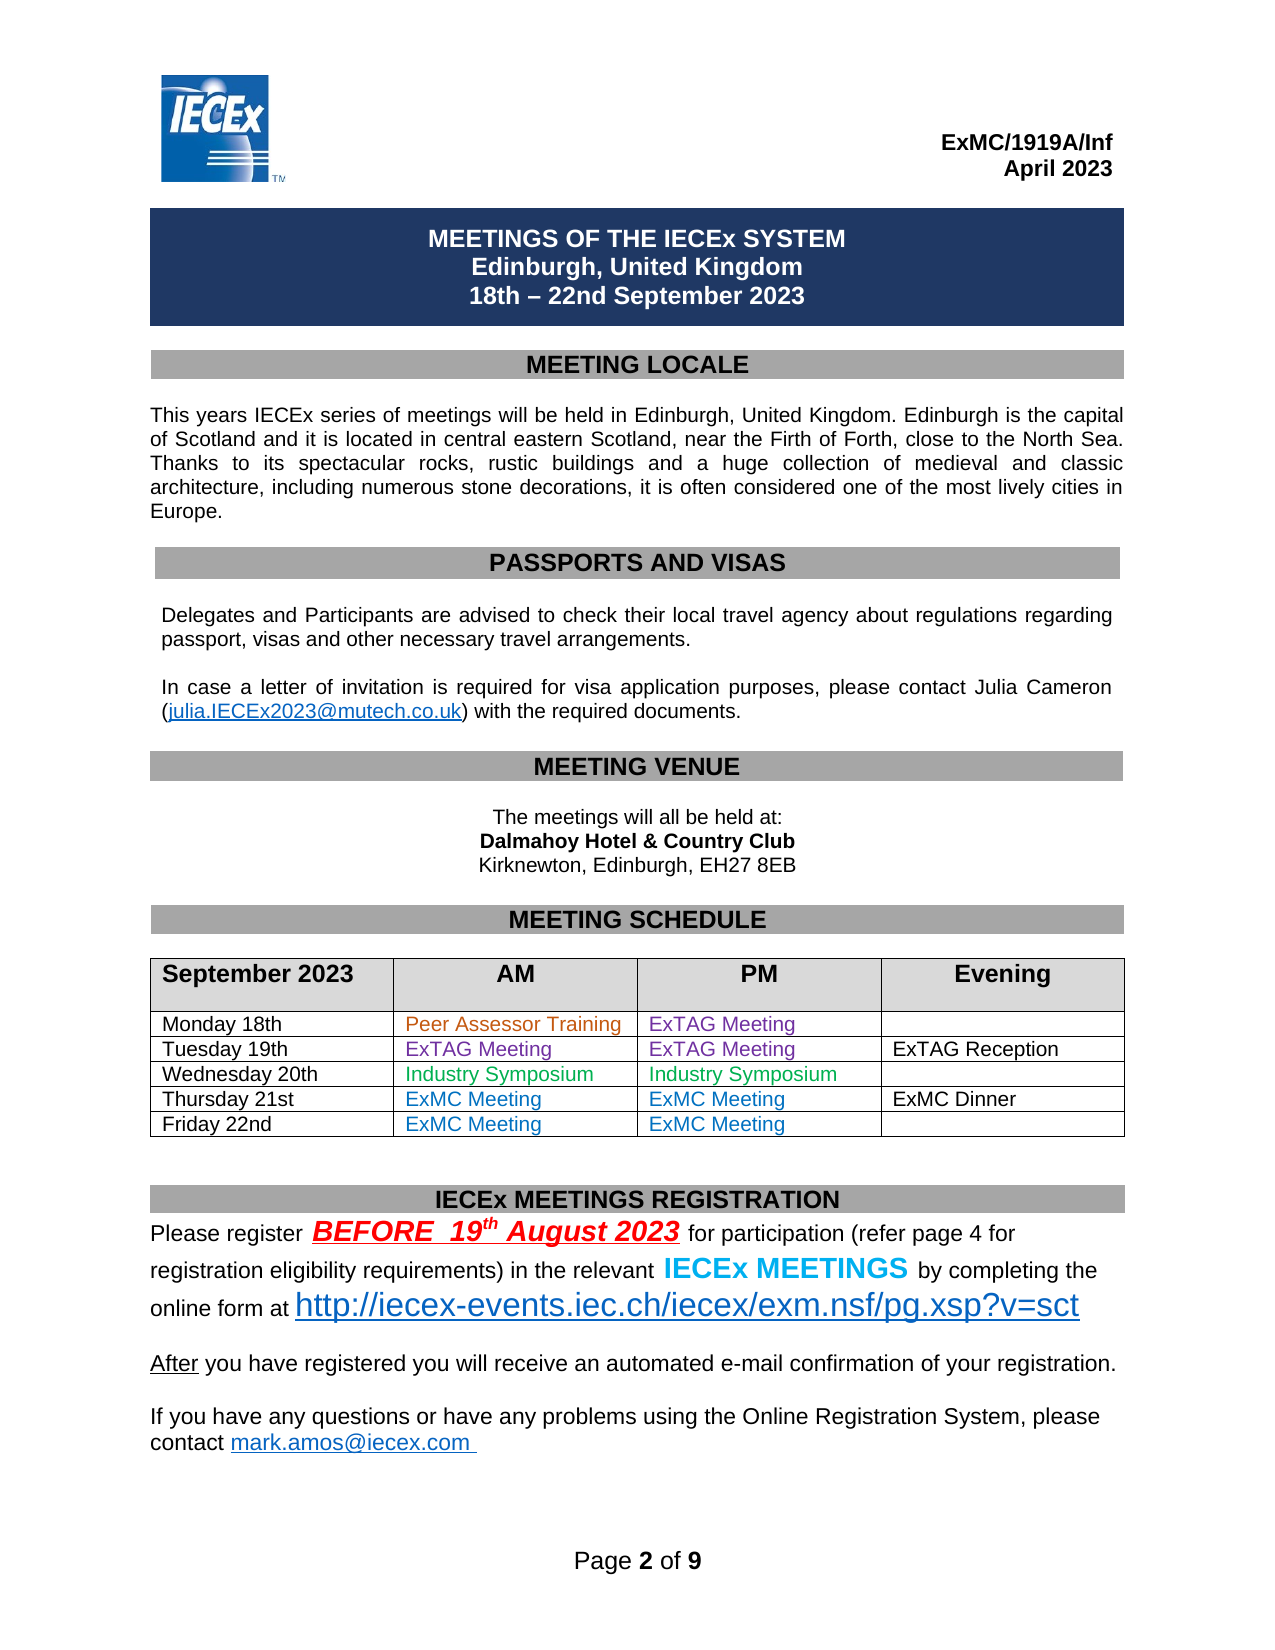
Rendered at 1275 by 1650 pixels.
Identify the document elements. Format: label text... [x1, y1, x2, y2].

table_header AM [394, 959, 637, 1011]
table_cell [882, 1112, 1124, 1136]
table_cell ExMC Meeting [394, 1087, 637, 1111]
text The meetings will all be held at: [150, 805, 1125, 829]
table_cell Peer Assessor Training [394, 1012, 637, 1036]
table_header PM [638, 959, 881, 1011]
table_cell Tuesday 19th [151, 1037, 393, 1061]
text If you have any questions or have any problems using the Online Registration System, please contact mark.amos@iecex.com [150, 1403, 1125, 1456]
text Kirknewton, Edinburgh, EH27 8EB [150, 853, 1125, 877]
table_header September 2023 [151, 959, 393, 1011]
text Please register BEFORE 19th August 2023 for participation (refer page 4 for registration eligibility requirements) in the relevant IECEx MEETINGS by completing the online form at http://iecex-events.iec.ch/iecex/exm.nsf/pg.xsp?v=sct [150, 1213, 1125, 1324]
table_cell [882, 1062, 1124, 1086]
table_cell Thursday 21st [151, 1087, 393, 1111]
text After you have registered you will receive an automated e-mail confirmation of your registration. [150, 1350, 1125, 1377]
table_cell ExMC Meeting [394, 1112, 637, 1136]
table_header Evening [882, 959, 1124, 1011]
table_cell ExTAG Meeting [638, 1037, 881, 1061]
table_cell ExTAG Meeting [394, 1037, 637, 1061]
table_cell [882, 1012, 1124, 1036]
table_header MEETING LOCALE [151, 350, 1124, 379]
table_header MEETINGS OF THE IECEx SYSTEM Edinburgh, United Kingdom 18th – 22nd September 2023 [150, 208, 1124, 326]
table_cell Wednesday 20th [151, 1062, 393, 1086]
text Dalmahoy Hotel & Country Club [150, 829, 1125, 853]
table_cell Industry Symposium [638, 1062, 881, 1086]
table_cell Industry Symposium [394, 1062, 637, 1086]
table_header MEETING SCHEDULE [151, 905, 1124, 934]
table_cell Friday 22nd [151, 1112, 393, 1136]
table_cell ExMC Meeting [638, 1087, 881, 1111]
picture [161, 75, 286, 182]
text IECEx MEETINGS REGISTRATION [150, 1185, 1125, 1213]
table_cell ExTAG Meeting [638, 1012, 881, 1036]
table_cell MEETING VENUE [150, 751, 1123, 781]
table_cell ExMC Meeting [638, 1112, 881, 1136]
table_header Delegates and Participants are advised to check their local travel agency about regulations regarding passport, visas and other necessary travel arrangements. In case a letter of invitation is required for visa application purposes, please contact Julia Cameron (julia.IECEx2023@mutech.co.uk) with the required documents. [150, 547, 1125, 751]
text This years IECEx series of meetings will be held in Edinburgh, United Kingdom. Edinburgh is the capital of Scotland and it is located in central eastern Scotland, near the Firth of Forth, close to the North Sea. Thanks to its spectacular rocks, rustic buildings and a huge collection of medieval and classic architecture, including numerous stone decorations, it is often considered one of the most lively cities in Europe. [150, 403, 1125, 523]
table_cell ExTAG Reception [882, 1037, 1124, 1061]
table_cell ExMC Dinner [882, 1087, 1124, 1111]
table_cell Monday 18th [151, 1012, 393, 1036]
